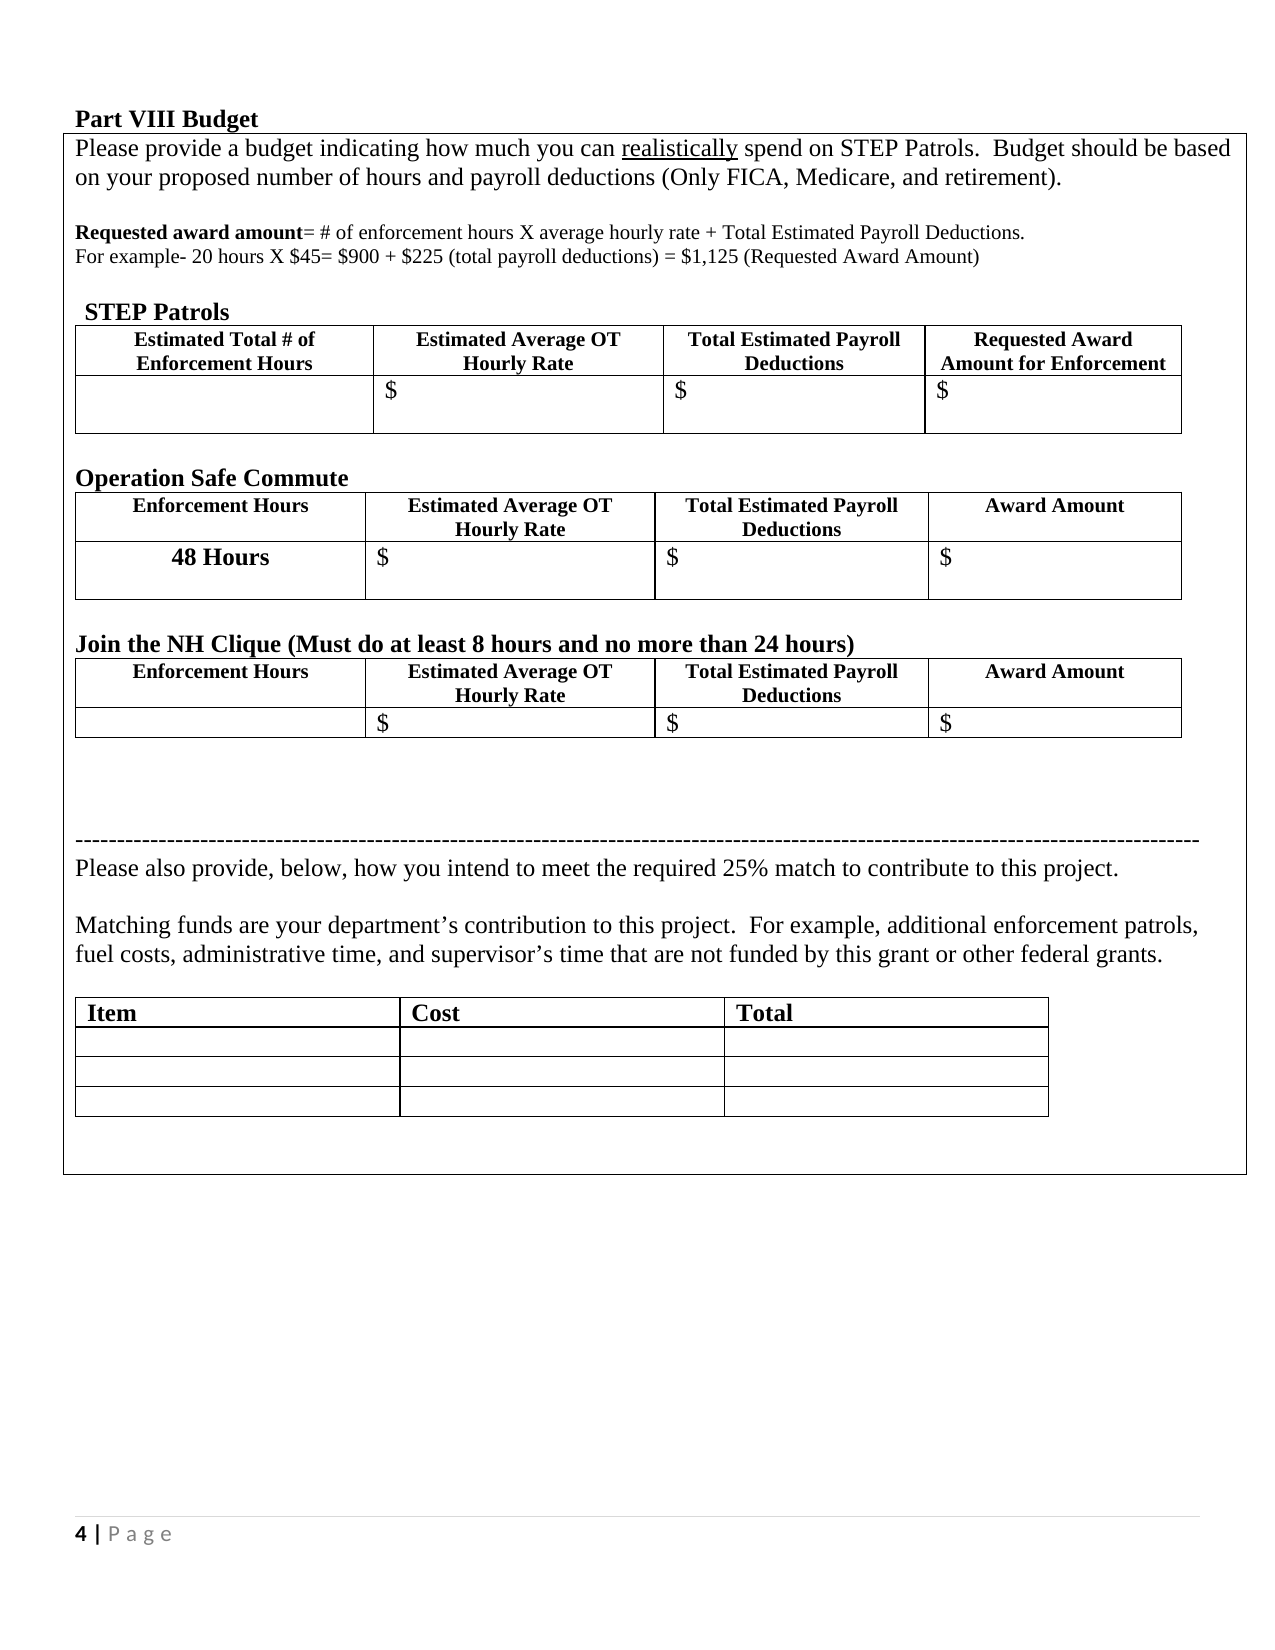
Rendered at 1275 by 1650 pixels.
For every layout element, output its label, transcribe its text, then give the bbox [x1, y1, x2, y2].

text Part VIII Budget [75, 104, 1200, 132]
table_header Please provide a budget indicating how much you can realistically spend on STEP Patrols. Budget should be based on your proposed number of hours and payroll deductions (Only FICA, Medicare, and retirement). Requested award amount= # of enforcement hours X average hourly rate + Total Estimated Payroll Deductions. For example- 20 hours X $45= $900 + $225 (total payroll deductions) = $1,125 (Requested Award Amount) STEP Patrols Operation Safe Commute Join the NH Clique (Must do at least 8 hours and no more than 24 hours) --------------------------------------------------------------------------------------------------------------------------------------- Please also provide, below, how you intend to meet the required 25% match to contribute to this project. Matching funds are your department’s contribution to this project. For example, additional enforcement patrols, fuel costs, administrative time, and supervisor’s time that are not funded by this grant or other federal grants. [64, 134, 1246, 1174]
